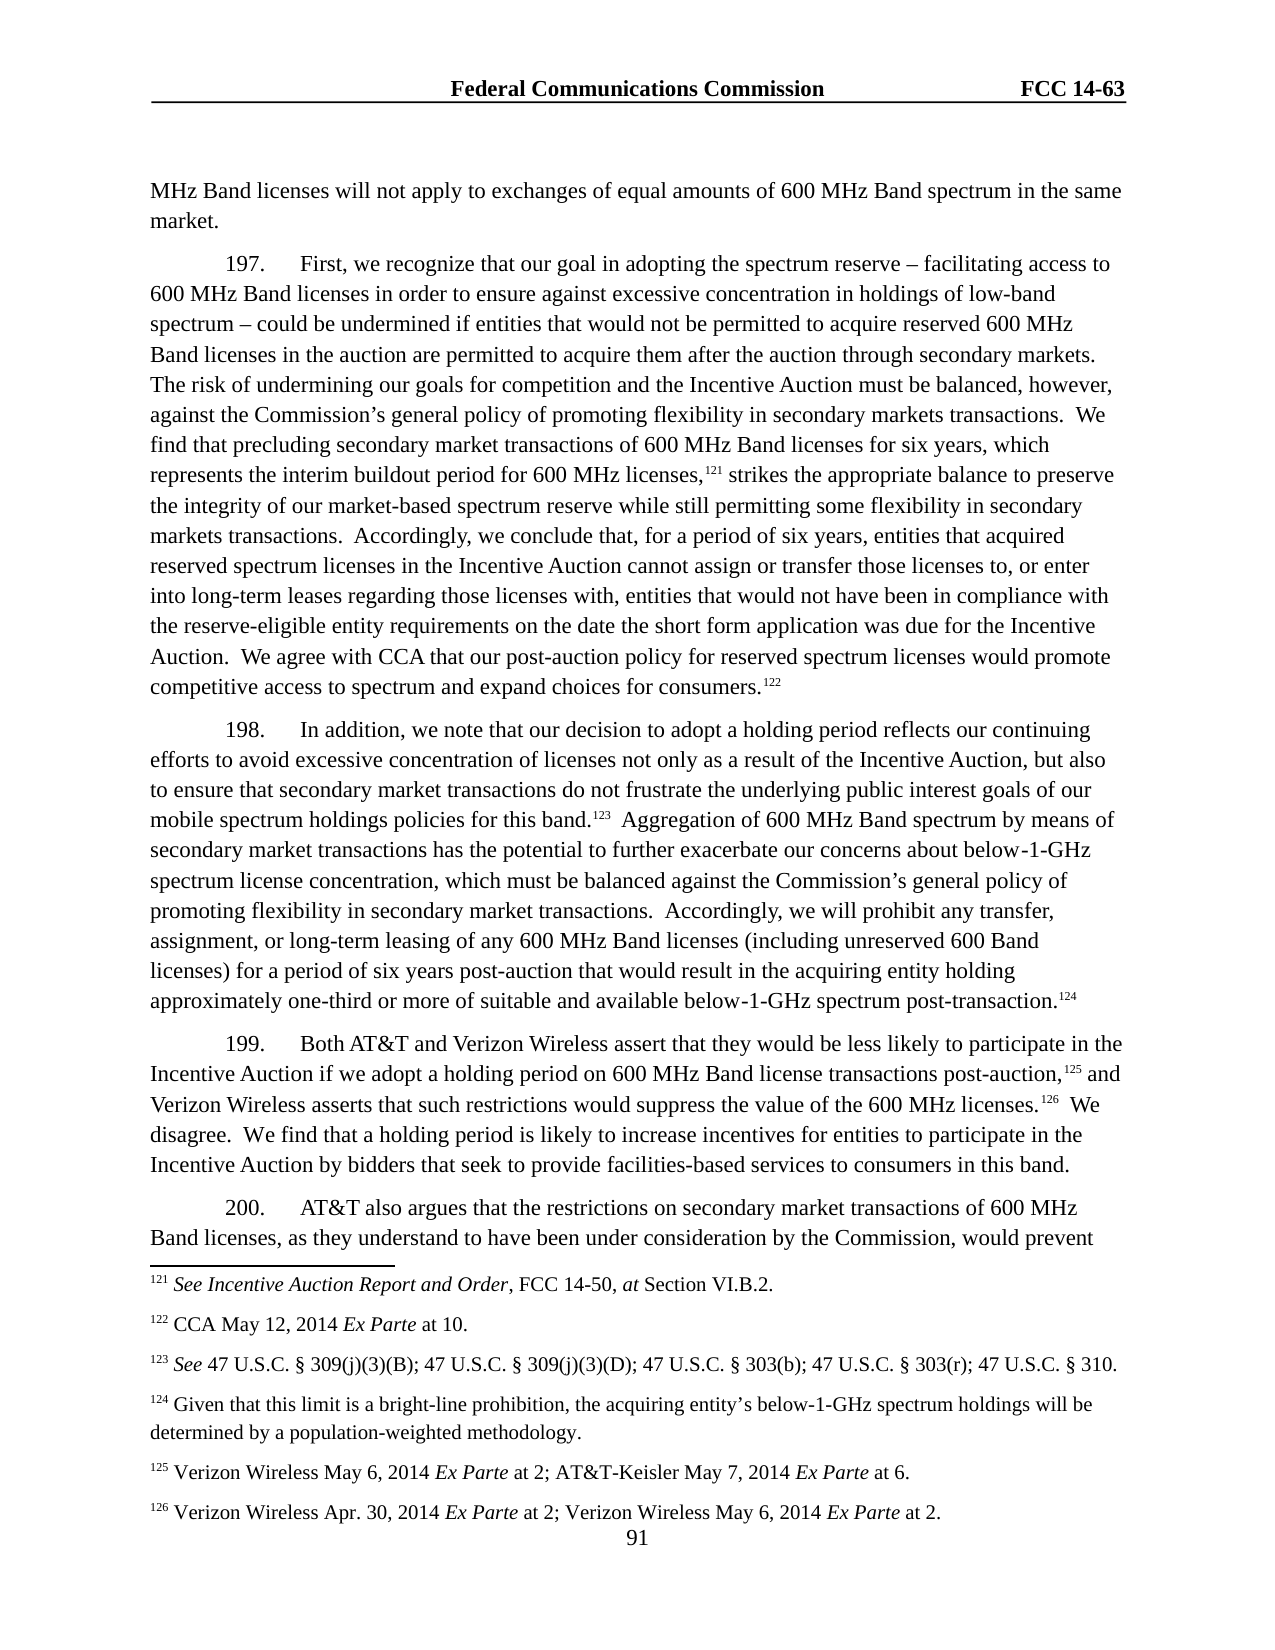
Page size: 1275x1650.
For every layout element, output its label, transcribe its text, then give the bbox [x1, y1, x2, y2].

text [150, 1194, 1125, 1250]
text Both AT&T and Verizon Wireless assert that they would be less likely to participate in the Incentive Auction if we adopt a holding period on 600 MHz Band license transactions post-auction, and Verizon Wireless asserts that such restrictions would suppress the value of the 600 MHz licenses. We disagree. We find that a holding period is likely to increase incentives for entities to participate in the Incentive Auction by bidders that seek to provide facilities-based services to consumers in this band. [150, 1030, 1125, 1177]
text First, we recognize that our goal in adopting the spectrum reserve – facilitating access to 600 MHz Band licenses in order to ensure against excessive concentration in holdings of low-band spectrum – could be undermined if entities that would not be permitted to acquire reserved 600 MHz Band licenses in the auction are permitted to acquire them after the auction through secondary markets. The risk of undermining our goals for competition and the Incentive Auction must be balanced, however, against the Commission’s general policy of promoting flexibility in secondary markets transactions. We find that precluding secondary market transactions of 600 MHz Band licenses for six years, which represents the interim buildout period for 600 MHz licenses, strikes the appropriate balance to preserve the integrity of our market-based spectrum reserve while still permitting some flexibility in secondary markets transactions. Accordingly, we conclude that, for a period of six years, entities that acquired reserved spectrum licenses in the Incentive Auction cannot assign or transfer those licenses to, or enter into long-term leases regarding those licenses with, entities that would not have been in compliance with the reserve-eligible entity requirements on the date the short form application was due for the Incentive Auction. We agree with CCA that our post-auction policy for reserved spectrum licenses would promote competitive access to spectrum and expand choices for consumers. [150, 250, 1125, 699]
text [150, 177, 1125, 234]
text In addition, we note that our decision to adopt a holding period reflects our continuing efforts to avoid excessive concentration of licenses not only as a result of the Incentive Auction, but also to ensure that secondary market transactions do not frustrate the underlying public interest goals of our mobile spectrum holdings policies for this band. Aggregation of 600 MHz Band spectrum by means of secondary market transactions has the potential to further exacerbate our concerns about below-1-GHz spectrum license concentration, which must be balanced against the Commission’s general policy of promoting flexibility in secondary market transactions. Accordingly, we will prohibit any transfer, assignment, or long-term leasing of any 600 MHz Band licenses (including unreserved 600 Band licenses) for a period of six years post-auction that would result in the acquiring entity holding approximately one-third or more of suitable and available below-1-GHz spectrum post-transaction. [150, 716, 1125, 1014]
